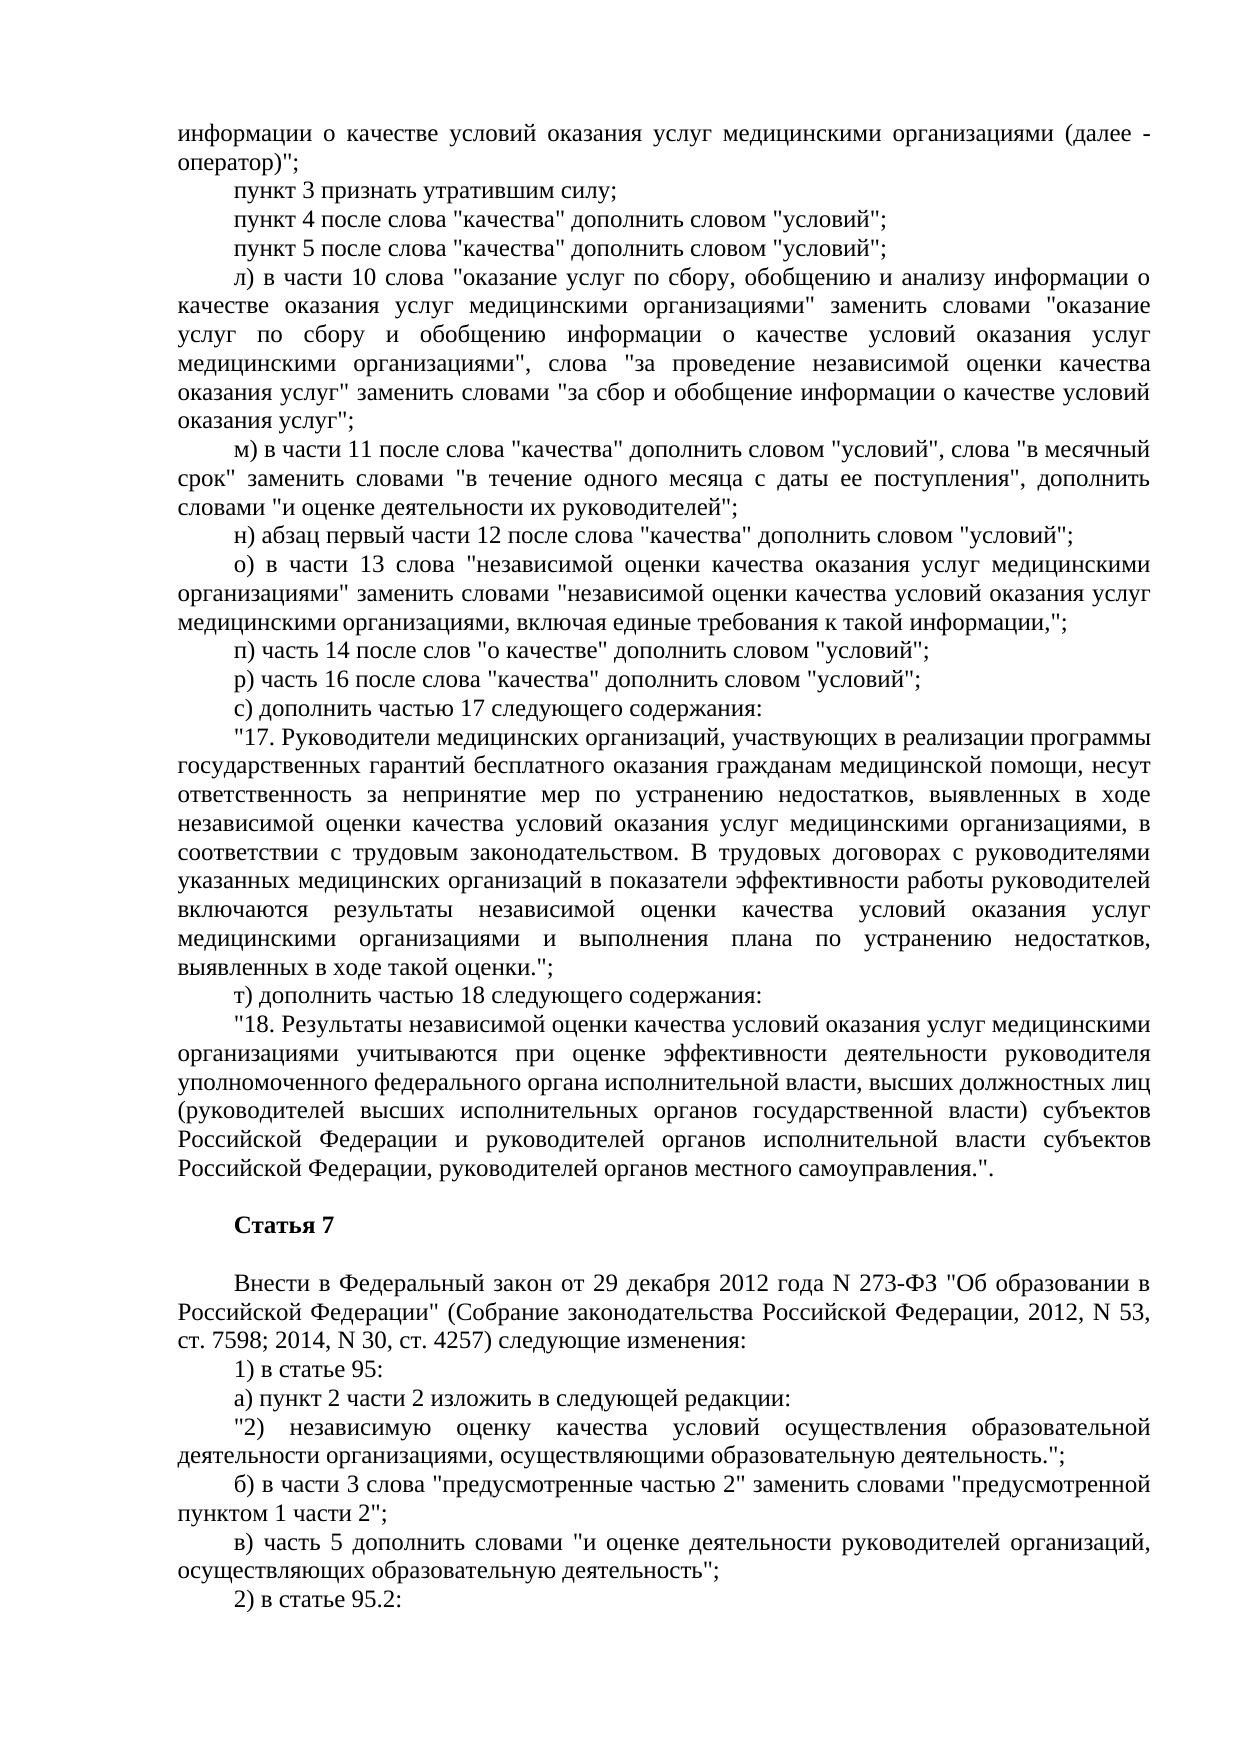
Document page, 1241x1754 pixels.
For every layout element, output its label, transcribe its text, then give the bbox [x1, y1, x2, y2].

text Внести в Федеральный закон от 29 декабря 2012 года N 273-ФЗ "Об образовании в Российской Федерации" (Собрание законодательства Российской Федерации, 2012, N 53, ст. 7598; 2014, N 30, ст. 4257) следующие изменения: [177, 1268, 1152, 1354]
text пункт 4 после слова "качества" дополнить словом "условий"; [177, 204, 1152, 233]
text "2) независимую оценку качества условий осуществления образовательной деятельности организациями, осуществляющими образовательную деятельность."; [177, 1412, 1152, 1469]
text 1) в статье 95: [177, 1354, 1152, 1383]
text т) дополнить частью 18 следующего содержания: [177, 981, 1152, 1009]
text л) в части 10 слова "оказание услуг по сбору, обобщению и анализу информации о качестве оказания услуг медицинскими организациями" заменить словами "оказание услуг по сбору и обобщению информации о качестве условий оказания услуг медицинскими организациями", слова "за проведение независимой оценки качества оказания услуг" заменить словами "за сбор и обобщение информации о качестве условий оказания услуг"; [177, 262, 1152, 434]
text п) часть 14 после слов "о качестве" дополнить словом "условий"; [177, 636, 1152, 664]
text а) пункт 2 части 2 изложить в следующей редакции: [177, 1383, 1152, 1412]
text р) часть 16 после слова "качества" дополнить словом "условий"; [177, 664, 1152, 693]
text пункт 3 признать утратившим силу; [177, 176, 1152, 204]
text с) дополнить частью 17 следующего содержания: [177, 693, 1152, 722]
text о) в части 13 слова "независимой оценки качества оказания услуг медицинскими организациями" заменить словами "независимой оценки качества условий оказания услуг медицинскими организациями, включая единые требования к такой информации,"; [177, 549, 1152, 636]
text м) в части 11 после слова "качества" дополнить словом "условий", слова "в месячный срок" заменить словами "в течение одного месяца с даты ее поступления", дополнить словами "и оценке деятельности их руководителей"; [177, 434, 1152, 521]
text 2) в статье 95.2: [177, 1584, 1152, 1613]
text б) в части 3 слова "предусмотренные частью 2" заменить словами "предусмотренной пунктом 1 части 2"; [177, 1469, 1152, 1527]
text пункт 5 после слова "качества" дополнить словом "условий"; [177, 233, 1152, 262]
text Статья 7 [177, 1211, 1152, 1239]
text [177, 118, 1152, 176]
text в) часть 5 дополнить словами "и оценке деятельности руководителей организаций, осуществляющих образовательную деятельность"; [177, 1527, 1152, 1584]
text н) абзац первый части 12 после слова "качества" дополнить словом "условий"; [177, 521, 1152, 549]
text "17. Руководители медицинских организаций, участвующих в реализации программы государственных гарантий бесплатного оказания гражданам медицинской помощи, несут ответственность за непринятие мер по устранению недостатков, выявленных в ходе независимой оценки качества условий оказания услуг медицинскими организациями, в соответствии с трудовым законодательством. В трудовых договорах с руководителями указанных медицинских организаций в показатели эффективности работы руководителей включаются результаты независимой оценки качества условий оказания услуг медицинскими организациями и выполнения плана по устранению недостатков, выявленных в ходе такой оценки."; [177, 722, 1152, 981]
text "18. Результаты независимой оценки качества условий оказания услуг медицинскими организациями учитываются при оценке эффективности деятельности руководителя уполномоченного федерального органа исполнительной власти, высших должностных лиц (руководителей высших исполнительных органов государственной власти) субъектов Российской Федерации и руководителей органов исполнительной власти субъектов Российской Федерации, руководителей органов местного самоуправления.". [177, 1009, 1152, 1182]
